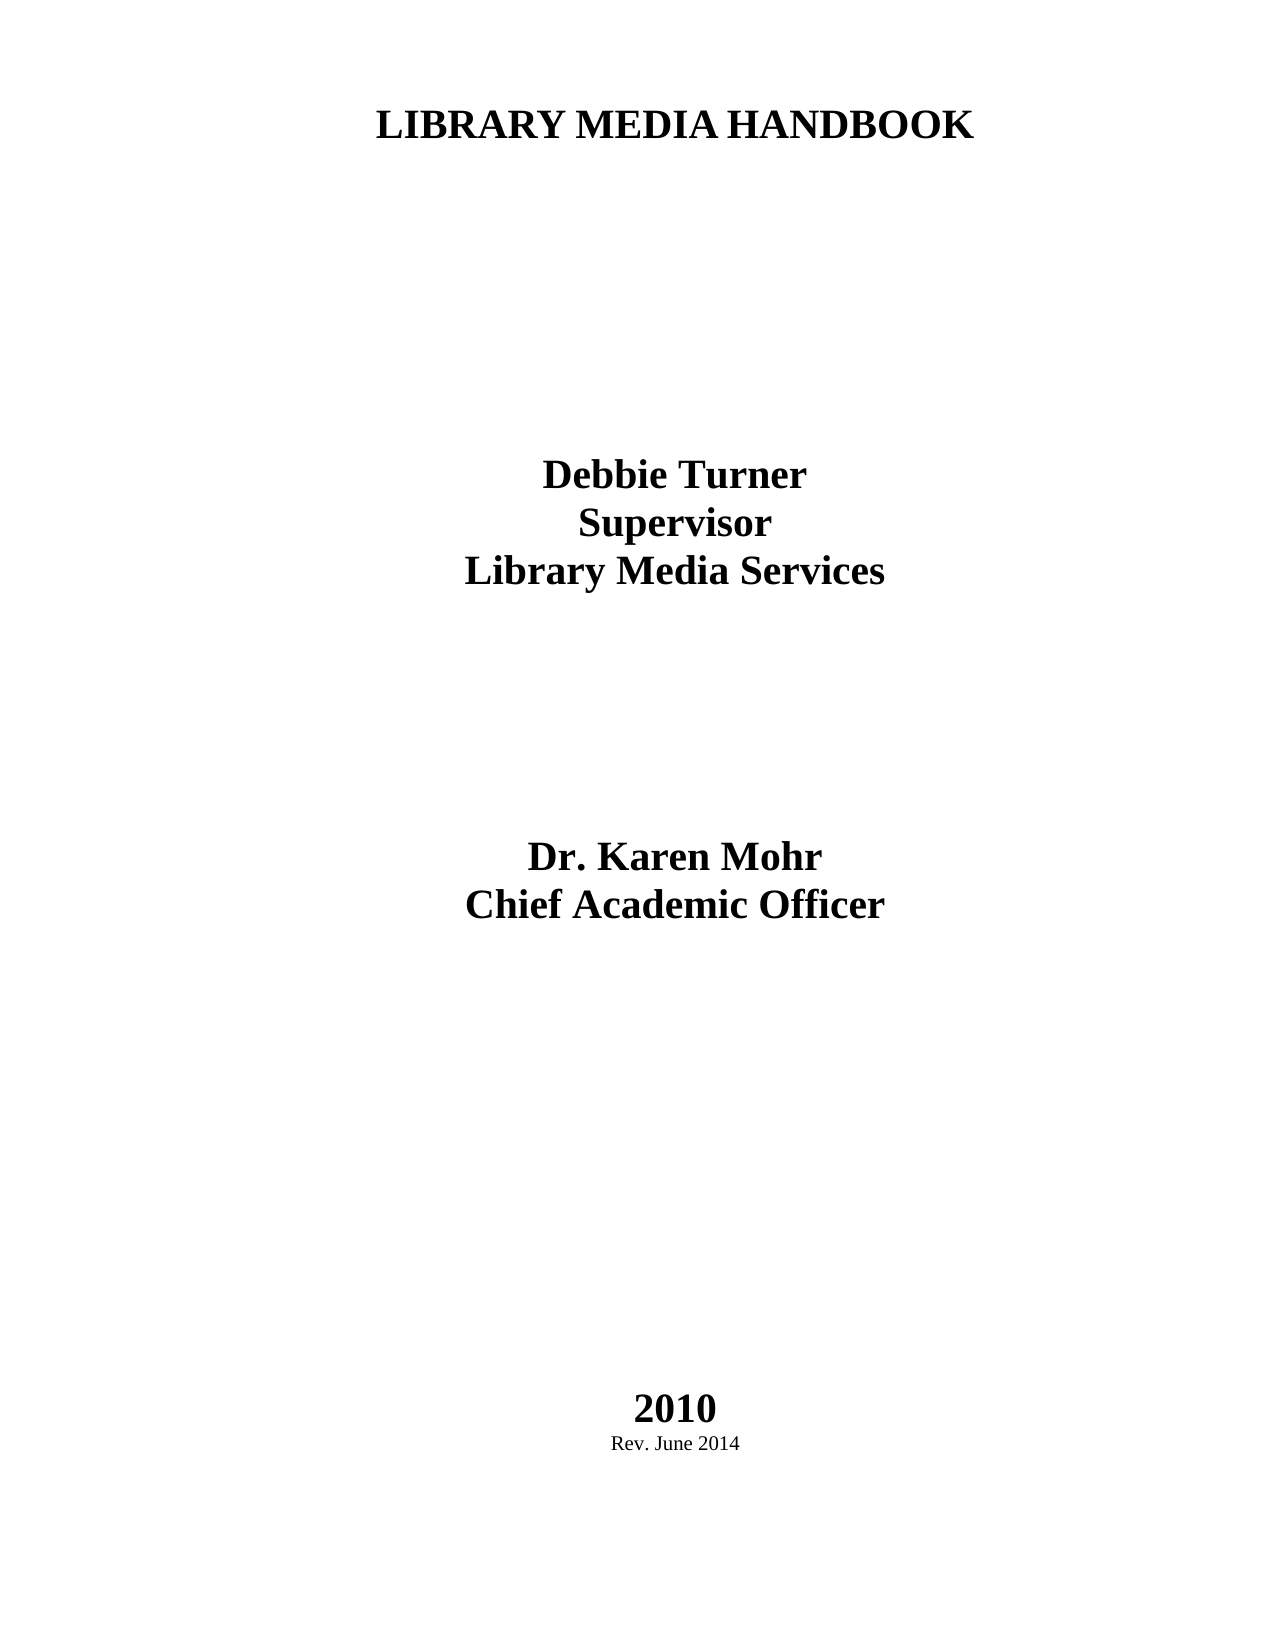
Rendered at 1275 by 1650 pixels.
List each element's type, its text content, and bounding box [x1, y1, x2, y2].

subtitle LIBRARY MEDIA HANDBOOK [225, 100, 1125, 148]
subtitle Dr. Karen Mohr [225, 831, 1125, 879]
text Rev. June 2014 [225, 1431, 1125, 1455]
subtitle Supervisor [225, 498, 1125, 546]
subtitle Chief Academic Officer [225, 879, 1125, 927]
subtitle Library Media Services [225, 546, 1125, 593]
text Debbie Turner [225, 450, 1125, 498]
text 2010 [225, 1383, 1125, 1431]
